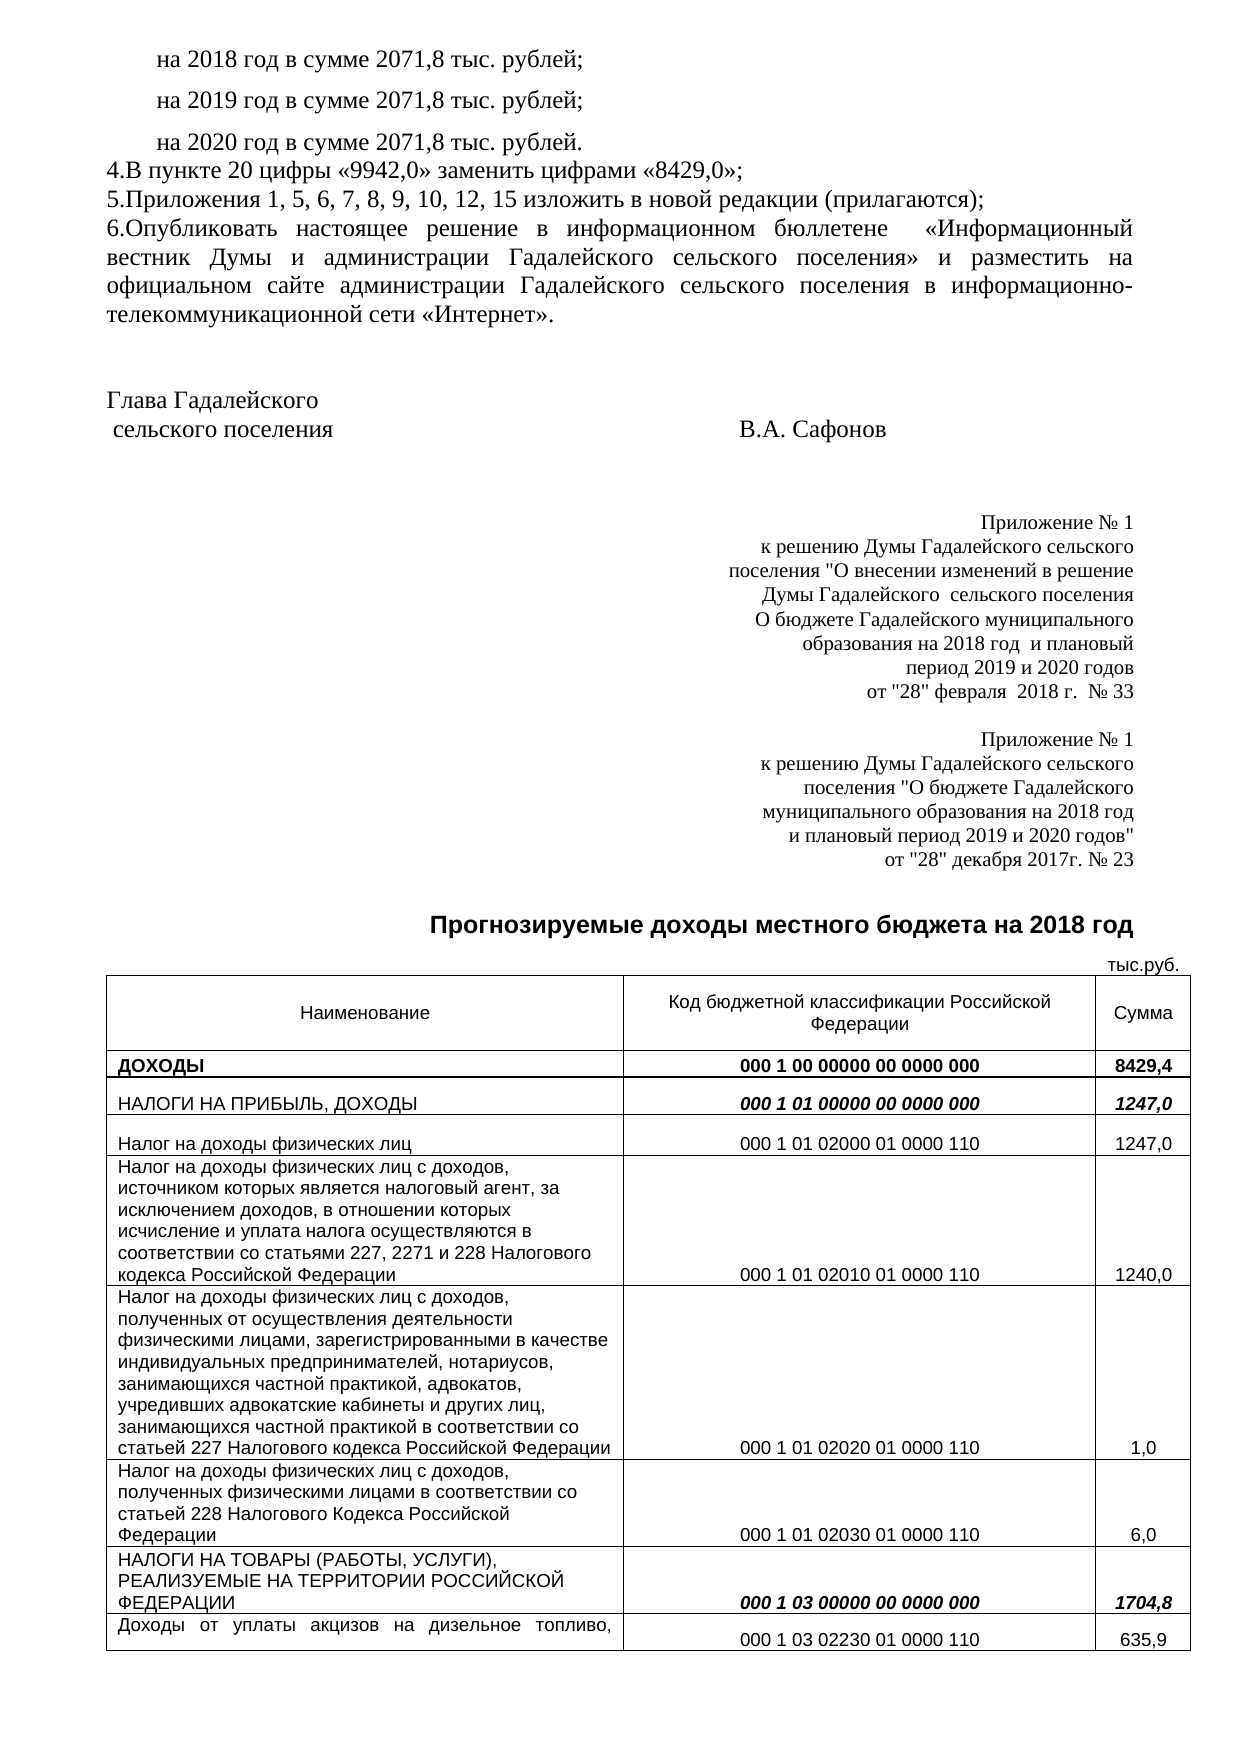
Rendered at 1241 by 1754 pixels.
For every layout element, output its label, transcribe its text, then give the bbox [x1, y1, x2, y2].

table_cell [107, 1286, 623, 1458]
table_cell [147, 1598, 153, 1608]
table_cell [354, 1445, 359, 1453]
text 4.В пункте 20 цифры «9942,0» заменить цифрами «8429,0»; [106, 156, 1134, 184]
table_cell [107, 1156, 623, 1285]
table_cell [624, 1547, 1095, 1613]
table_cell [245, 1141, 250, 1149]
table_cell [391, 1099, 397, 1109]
text от "28" февраля 2018 г. № 33 [106, 679, 1134, 703]
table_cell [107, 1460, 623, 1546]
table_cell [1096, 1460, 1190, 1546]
text поселения "О бюджете Гадалейского [106, 775, 1134, 799]
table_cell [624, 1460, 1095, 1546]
text Думы Гадалейского сельского поселения [106, 582, 1134, 606]
text 6.Опубликовать настоящее решение в информационном бюллетене «Информационный вестник Думы и администрации Гадалейского сельского поселения» и разместить на официальном сайте администрации Гадалейского сельского поселения в информационно-телекоммуникационной сети «Интернет». [106, 213, 1134, 328]
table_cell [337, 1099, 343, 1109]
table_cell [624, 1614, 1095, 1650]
text Глава Гадалейского [106, 386, 1134, 414]
text к решению Думы Гадалейского сельского [106, 534, 1134, 558]
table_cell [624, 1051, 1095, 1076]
text поселения "О внесении изменений в решение [106, 558, 1134, 582]
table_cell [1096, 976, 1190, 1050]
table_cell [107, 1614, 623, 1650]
text и плановый период 2019 и 2020 годов" [106, 823, 1134, 847]
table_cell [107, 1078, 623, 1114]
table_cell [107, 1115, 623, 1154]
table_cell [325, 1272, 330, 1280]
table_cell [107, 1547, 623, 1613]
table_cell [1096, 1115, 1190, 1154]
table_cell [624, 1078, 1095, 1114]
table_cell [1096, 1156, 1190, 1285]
text на 2018 год в сумме 2071,8 тыс. рублей; [106, 44, 1134, 73]
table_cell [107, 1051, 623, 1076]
text сельского поселения В.А. Сафонов [106, 414, 1134, 443]
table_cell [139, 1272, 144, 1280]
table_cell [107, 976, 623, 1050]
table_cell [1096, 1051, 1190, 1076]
text к решению Думы Гадалейского сельского [106, 751, 1134, 775]
text на 2020 год в сумме 2071,8 тыс. рублей. [106, 127, 1134, 156]
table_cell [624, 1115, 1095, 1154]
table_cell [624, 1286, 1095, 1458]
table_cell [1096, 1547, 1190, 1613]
text О бюджете Гадалейского муниципального образования на 2018 год и плановый период 2019 и 2020 годов [106, 606, 1134, 679]
text от "28" декабря 2017г. № 23 [106, 847, 1134, 871]
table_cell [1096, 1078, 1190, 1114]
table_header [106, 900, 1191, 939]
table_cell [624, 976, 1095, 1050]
text Приложение № 1 [106, 727, 1134, 751]
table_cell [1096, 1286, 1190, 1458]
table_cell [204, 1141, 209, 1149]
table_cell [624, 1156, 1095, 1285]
text 5.Приложения 1, 5, 6, 7, 8, 9, 10, 12, 15 изложить в новой редакции (прилагаются); [106, 184, 1134, 213]
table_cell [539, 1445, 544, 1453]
text Приложение № 1 [106, 510, 1134, 534]
text на 2019 год в сумме 2071,8 тыс. рублей; [106, 86, 1134, 114]
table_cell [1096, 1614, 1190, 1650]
text муниципального образования на 2018 год [106, 799, 1134, 823]
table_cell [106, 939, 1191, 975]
